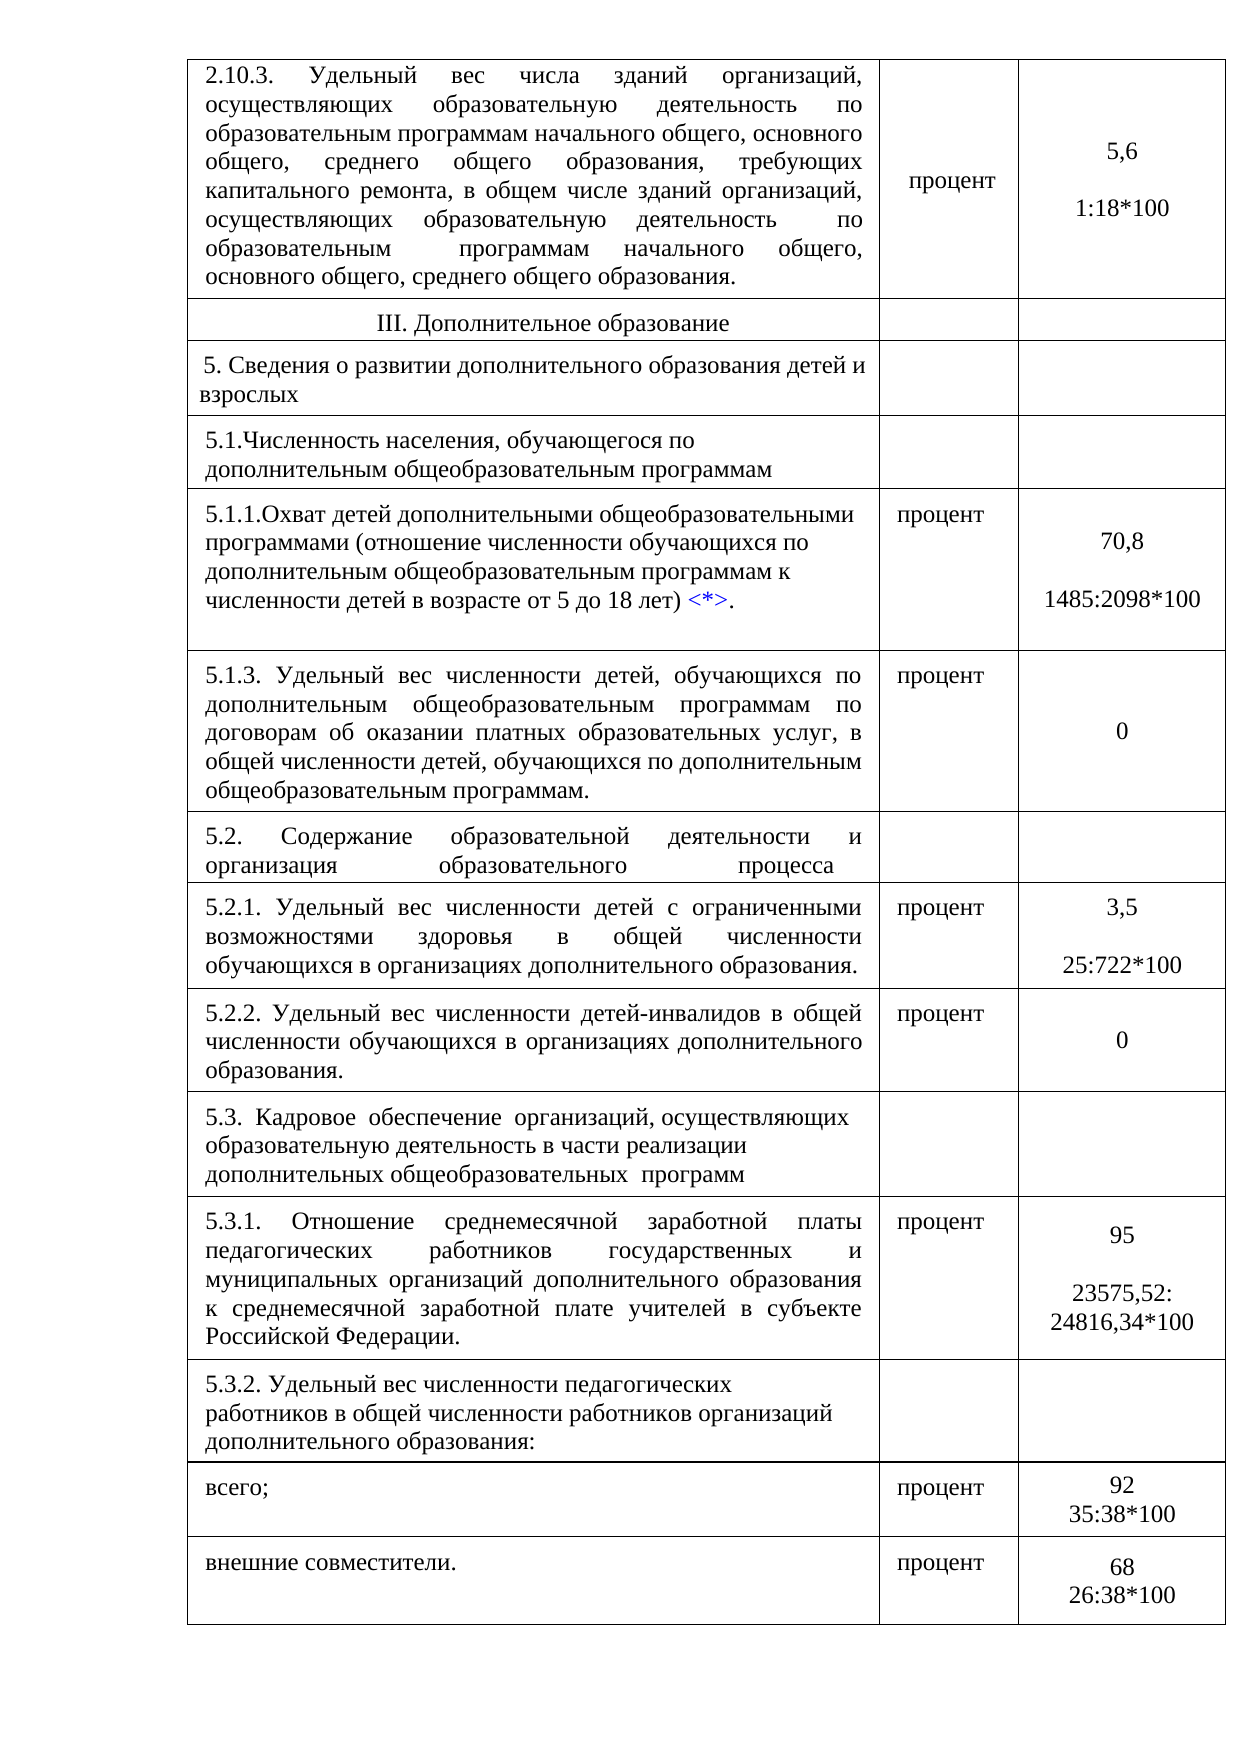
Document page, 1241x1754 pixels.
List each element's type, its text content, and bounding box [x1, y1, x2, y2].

table_cell 5.1.1.Охват детей дополнительными общеобразовательными программами (отношение численности обучающихся по дополнительным общеобразовательным программам к численности детей в возрасте от 5 до 18 лет) <*>. [188, 489, 879, 649]
table_cell 5,6 1:18*100 [1019, 60, 1225, 298]
table_cell процент [880, 1463, 1018, 1536]
table_cell 3,5 25:722*100 [1019, 883, 1225, 987]
table_cell [1019, 1360, 1225, 1461]
table_cell процент [880, 883, 1018, 987]
table_cell [880, 341, 1018, 415]
table_cell 5.2.1. Удельный вес численности детей с ограниченными возможностями здоровья в общей численности обучающихся в организациях дополнительного образования. [188, 883, 879, 987]
table_cell 70,8 1485:2098*100 [1019, 489, 1225, 649]
table_cell [880, 416, 1018, 488]
table_cell всего; [188, 1463, 879, 1536]
table_cell 5.2. Содержание образовательной деятельности и организация образовательного процесса по дополнительным общеобразовательным программам [188, 812, 879, 882]
table_cell [1019, 416, 1225, 488]
table_cell 5.3. Кадровое обеспечение организаций, осуществляющих образовательную деятельность в части реализации дополнительных общеобразовательных программ [188, 1092, 879, 1196]
table_cell [1019, 812, 1225, 882]
table_cell процент [880, 1537, 1018, 1624]
table_cell 68 26:38*100 [1019, 1537, 1225, 1624]
table_cell процент [880, 651, 1018, 811]
table_cell 5.1.Численность населения, обучающегося по дополнительным общеобразовательным программам [188, 416, 879, 488]
table_cell [1019, 341, 1225, 415]
table_cell [1019, 1092, 1225, 1196]
table_cell [880, 812, 1018, 882]
table_cell 5.3.2. Удельный вес численности педагогических работников в общей численности работников организаций дополнительного образования: [188, 1360, 879, 1461]
table_cell процент [880, 1197, 1018, 1358]
table_cell [1019, 299, 1225, 340]
table_cell 0 [1019, 651, 1225, 811]
table_cell 5.1.3. Удельный вес численности детей, обучающихся по дополнительным общеобразовательным программам по договорам об оказании платных образовательных услуг, в общей численности детей, обучающихся по дополнительным общеобразовательным программам. [188, 651, 879, 811]
table_cell 5.3.1. Отношение среднемесячной заработной платы педагогических работников государственных и муниципальных организаций дополнительного образования к среднемесячной заработной плате учителей в субъекте Российской Федерации. [188, 1197, 879, 1358]
table_cell 5. Сведения о развитии дополнительного образования детей и взрослых [188, 341, 879, 415]
table_cell III. Дополнительное образование [188, 299, 879, 340]
table_cell 0 [1019, 989, 1225, 1091]
table_cell процент [880, 989, 1018, 1091]
table_cell процент [880, 60, 1018, 298]
table_cell процент [880, 489, 1018, 649]
table_cell 95 23575,52: 24816,34*100 [1019, 1197, 1225, 1358]
table_cell [880, 1092, 1018, 1196]
table_cell [880, 1360, 1018, 1461]
table_cell 5.2.2. Удельный вес численности детей-инвалидов в общей численности обучающихся в организациях дополнительного образования. [188, 989, 879, 1091]
table_cell 2.10.3. Удельный вес числа зданий организаций, осуществляющих образовательную деятельность по образовательным программам начального общего, основного общего, среднего общего образования, требующих капитального ремонта, в общем числе зданий организаций, осуществляющих образовательную деятельность по образовательным программам начального общего, основного общего, среднего общего образования. [188, 60, 879, 298]
table_cell [880, 299, 1018, 340]
table_cell 92 35:38*100 [1019, 1463, 1225, 1536]
table_cell внешние совместители. [188, 1537, 879, 1624]
